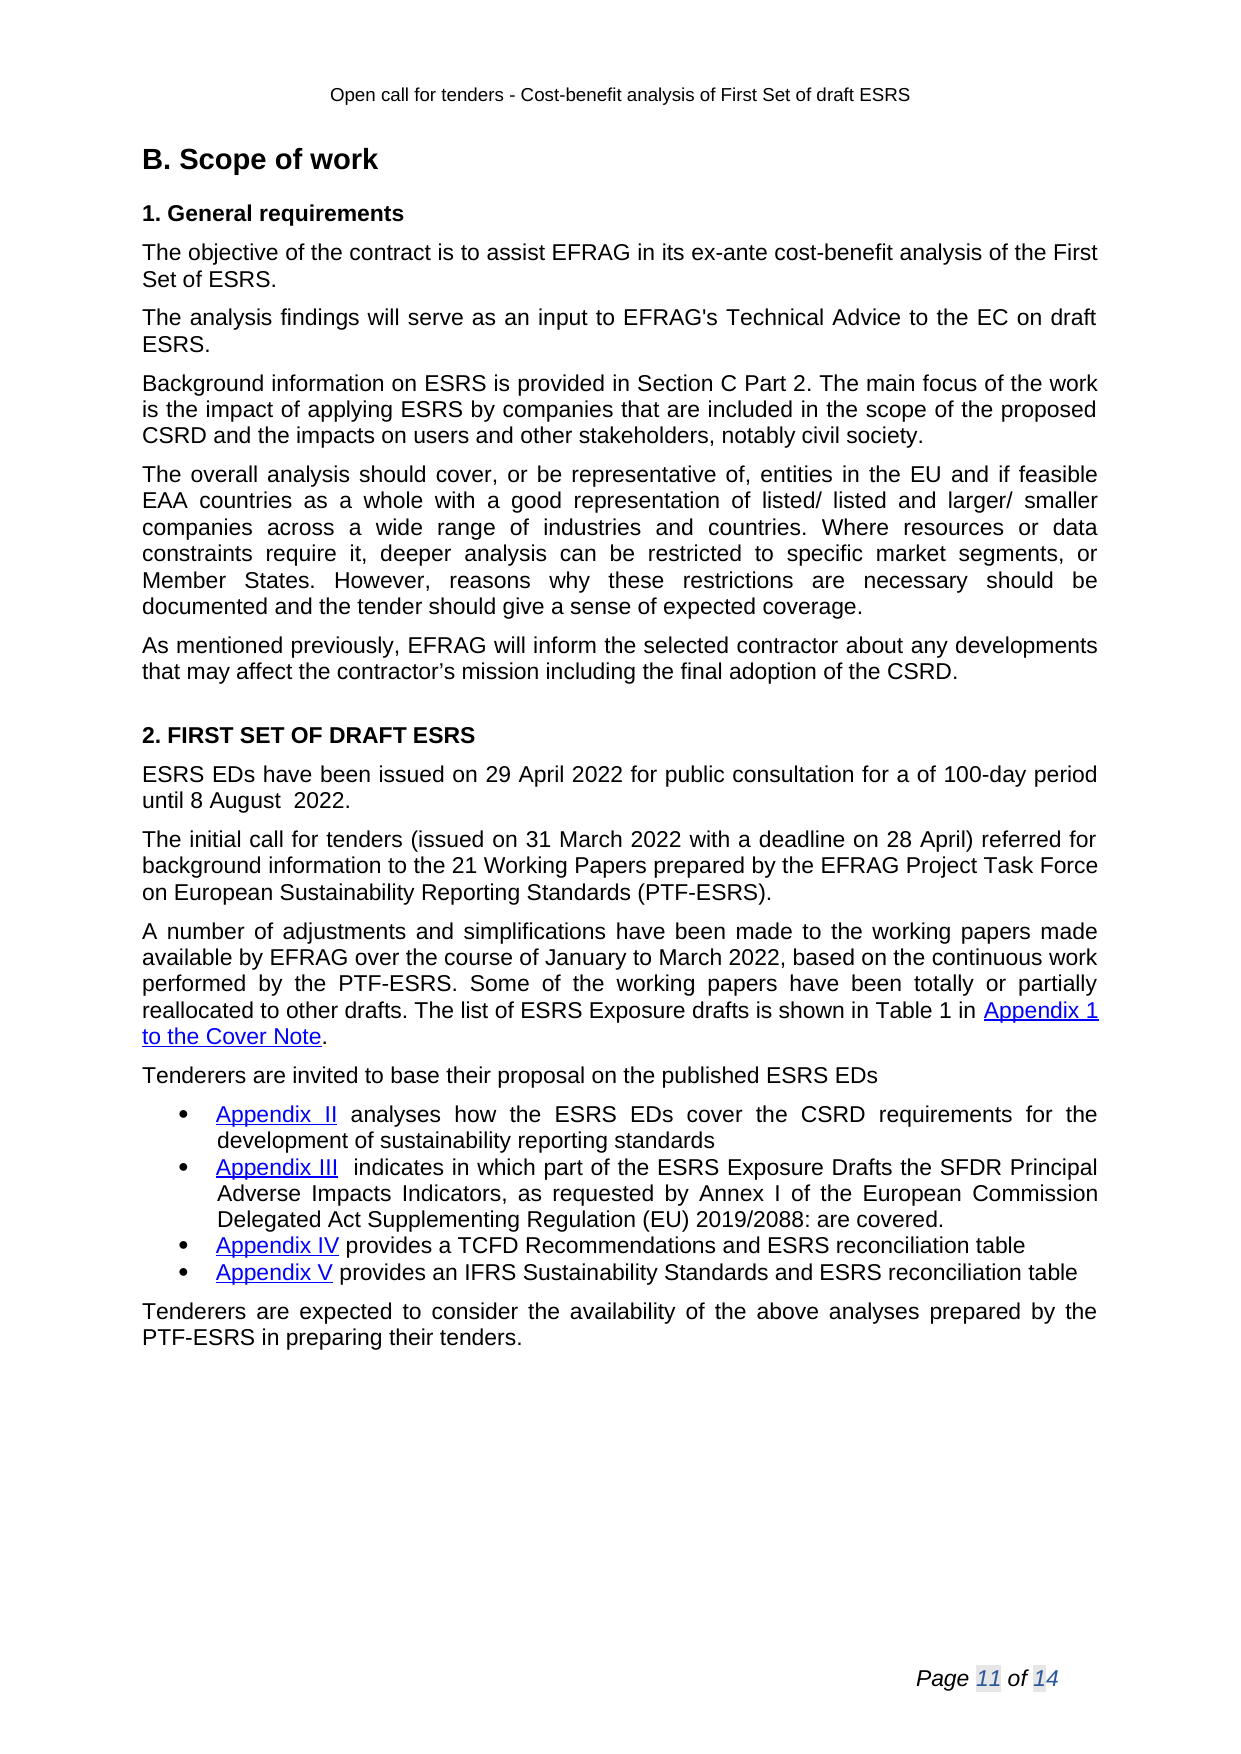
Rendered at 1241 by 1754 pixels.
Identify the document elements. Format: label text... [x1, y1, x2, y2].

list Appendix V provides an IFRS Sustainability Standards and ESRS reconciliation table [179, 1259, 1098, 1285]
text A number of adjustments and simplifications have been made to the working papers made available by EFRAG over the course of January to March 2022, based on the continuous work performed by the PTF-ESRS. Some of the working papers have been totally or partially reallocated to other drafts. The list of ESRS Exposure drafts is shown in Table 1 in Appendix 1 to the Cover Note. [142, 918, 1098, 1049]
list The analysis findings will serve as an input to EFRAG's Technical Advice to the EC on draft ESRS. [142, 304, 1098, 357]
text Tenderers are invited to base their proposal on the published ESRS EDs [142, 1062, 1098, 1088]
text Tenderers are expected to consider the availability of the above analyses prepared by the PTF-ESRS in preparing their tenders. [142, 1298, 1098, 1350]
list Appendix III indicates in which part of the ESRS Exposure Drafts the SFDR Principal Adverse Impacts Indicators, as requested by Annex I of the European Commission Delegated Act Supplementing Regulation (EU) 2019/2088: are covered. [179, 1153, 1098, 1232]
list Appendix IV provides a TCFD Recommendations and ESRS reconciliation table [179, 1232, 1098, 1259]
list Appendix II analyses how the ESRS EDs cover the CSRD requirements for the development of sustainability reporting standards [179, 1101, 1098, 1153]
list The overall analysis should cover, or be representative of, entities in the EU and if feasible EAA countries as a whole with a good representation of listed/ listed and larger/ smaller companies across a wide range of industries and countries. Where resources or data constraints require it, deeper analysis can be restricted to specific market segments, or Member States. However, reasons why these restrictions are necessary should be documented and the tender should give a sense of expected coverage. [142, 461, 1098, 619]
subtitle 2. FIRST SET OF DRAFT ESRS [142, 722, 1098, 748]
subtitle 1. General requirements [142, 200, 1098, 227]
text The initial call for tenders (issued on 31 March 2022 with a deadline on 28 April) referred for background information to the 21 Working Papers prepared by the EFRAG Project Task Force on European Sustainability Reporting Standards (PTF-ESRS). [142, 826, 1098, 905]
list As mentioned previously, EFRAG will inform the selected contractor about any developments that may affect the contractor’s mission including the final adoption of the CSRD. [142, 632, 1098, 684]
text ESRS EDs have been issued on 29 April 2022 for public consultation for a of 100-day period until 8 August 2022. [142, 761, 1098, 813]
list The objective of the contract is to assist EFRAG in its ex-ante cost-benefit analysis of the First Set of ESRS. [142, 239, 1098, 292]
list Background information on ESRS is provided in Section C Part 2. The main focus of the work is the impact of applying ESRS by companies that are included in the scope of the proposed CSRD and the impacts on users and other stakeholders, notably civil society. [142, 369, 1098, 449]
subtitle B. Scope of work [142, 142, 1098, 175]
